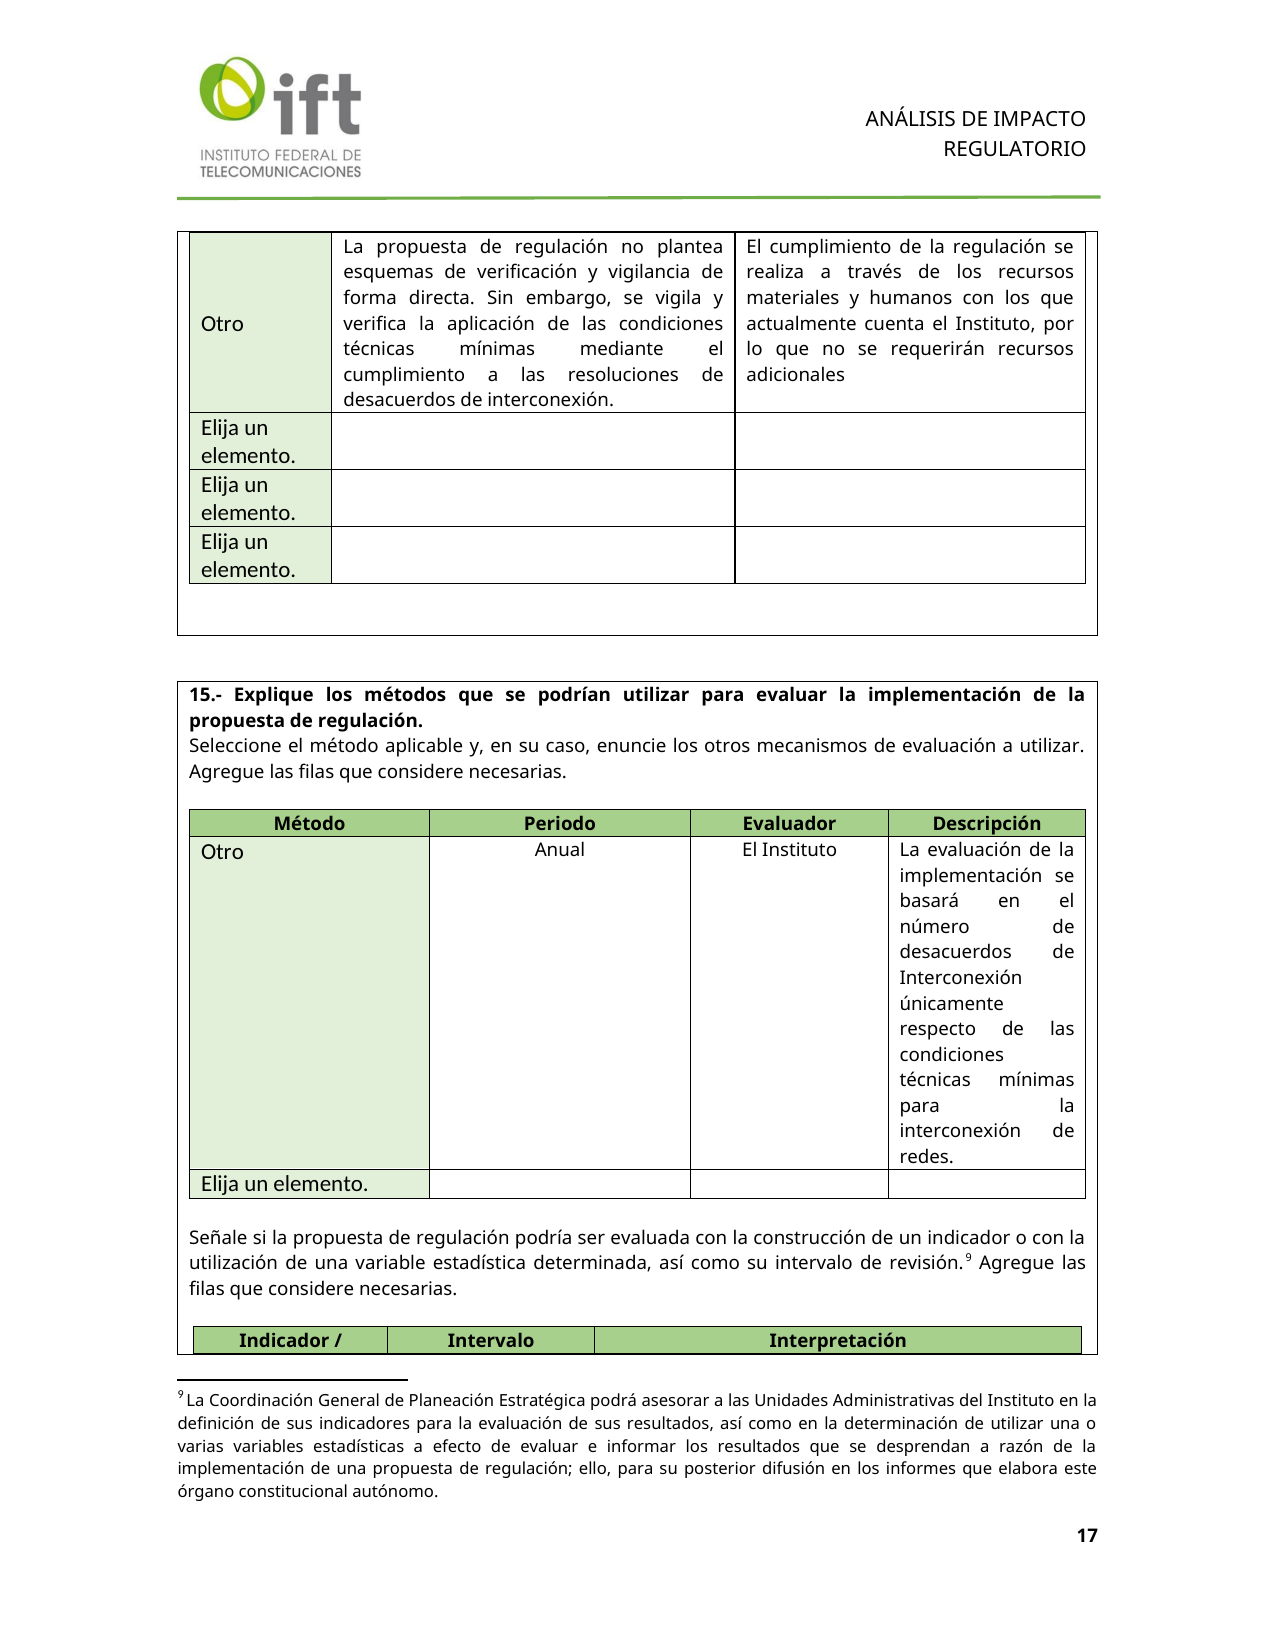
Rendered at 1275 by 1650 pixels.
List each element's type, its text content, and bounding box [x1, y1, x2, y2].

picture [177, 52, 390, 196]
